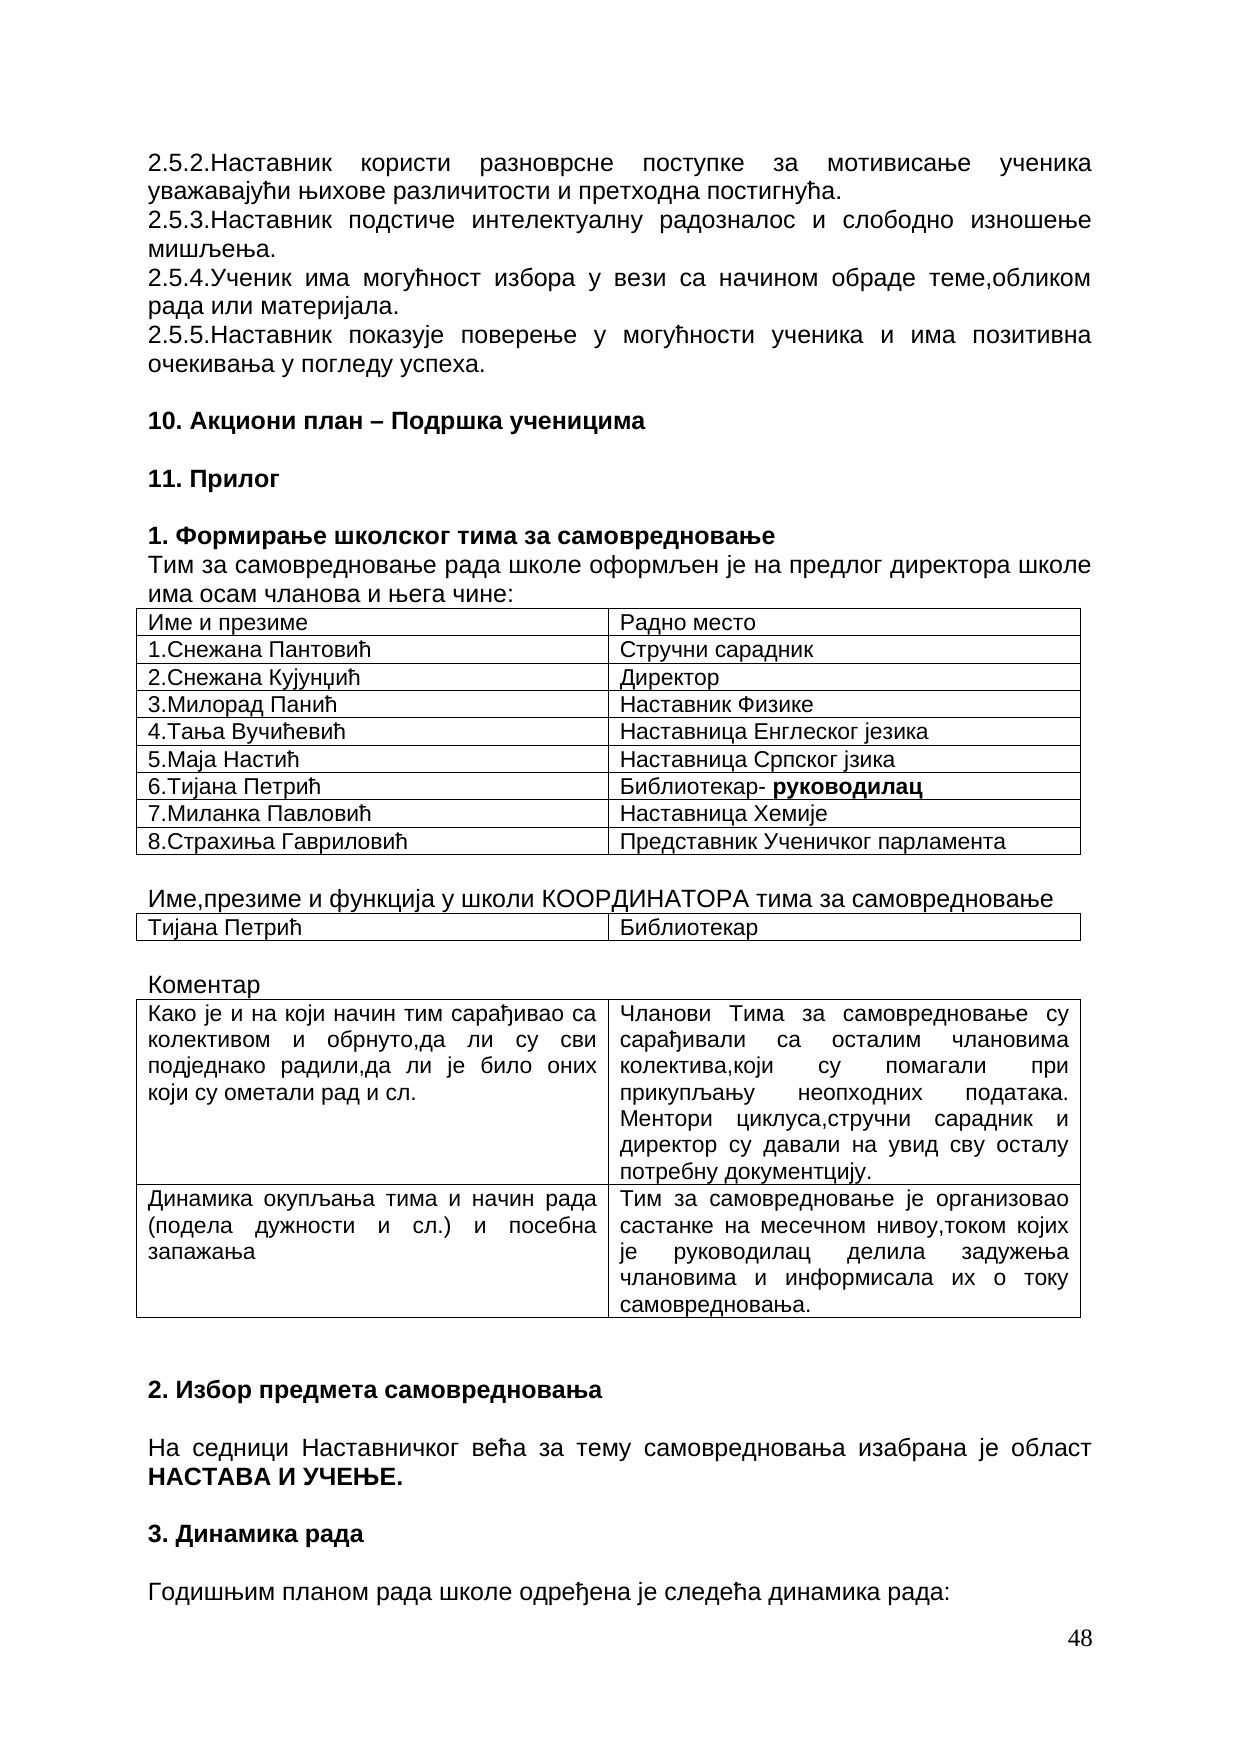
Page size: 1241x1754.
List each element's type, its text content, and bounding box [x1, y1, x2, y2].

table_cell Тим за самовредновање је организовао састанке на месечном нивоу,током којих је руководилац делила задужења члановима и информисала их о току самовредновања. [609, 1185, 1080, 1317]
table_cell Наставница Енглеског језика [609, 718, 1080, 744]
table_header Библиотекар [609, 914, 1080, 940]
text Тим за самовредновање рада школе оформљен је на предлог директора школе има осам чланова и њега чине: [148, 550, 1093, 608]
table_header Име и презиме [137, 609, 608, 635]
text 2.5.5.Наставник показује поверење у могућности ученика и има позитивна очекивања у погледу успеха. [148, 320, 1093, 378]
table_cell Наставница Хемије [609, 800, 1080, 827]
text 2. Избор предмета самовредновања [148, 1376, 1093, 1404]
table_cell 2.Снежана Кујунџић [137, 664, 608, 690]
text 2.5.3.Наставник подстиче интелектуалну радозналос и слободно изношење мишљења. [148, 205, 1093, 263]
text Име,презиме и функција у школи КООРДИНАТОРА тима за самовредновање [148, 884, 1093, 913]
text 2.5.4.Ученик има могућност избора у вези са начином обраде теме,обликом рада или материјала. [148, 263, 1093, 320]
table_cell 4.Тања Вучићевић [137, 718, 608, 744]
text 10. Акциони план – Подршка ученицима [148, 406, 1093, 435]
table_header Радно место [609, 609, 1080, 635]
text На седници Наставничког већа за тему самовредновања изабрана је област НАСТАВА И УЧЕЊЕ. [148, 1433, 1093, 1491]
table_cell Динамика окупљања тима и начин рада (подела дужности и сл.) и посебна запажања [137, 1185, 608, 1317]
table_cell Наставница Српског јзика [609, 746, 1080, 772]
table_header Чланови Тима за самовредновање су сарађивали са осталим члановима колектива,који су помагали при прикупљању неопходних података. Ментори циклуса,стручни сарадник и директор су давали на увид сву осталу потребну документцију. [609, 1000, 1080, 1184]
table_cell Стручни сарадник [609, 636, 1080, 662]
table_cell 7.Миланка Павловић [137, 800, 608, 827]
table_cell 1.Снежана Пантовић [137, 636, 608, 662]
text 11. Прилог [148, 464, 1093, 493]
table_cell Директор [609, 664, 1080, 690]
table_header Тијана Петрић [137, 914, 608, 940]
table_cell 5.Маја Настић [137, 746, 608, 772]
text 3. Динамика рада [148, 1519, 1093, 1548]
text 2.5.2.Наставник користи разноврсне поступке за мотивисање ученика уважавајући њихове различитости и претходна постигнућа. [148, 148, 1093, 205]
table_cell Библиотекар- руководилац [609, 773, 1080, 799]
table_cell Наставник Физике [609, 691, 1080, 717]
table_cell 8.Страхиња Гавриловић [137, 828, 608, 854]
table_cell 6.Тијана Петрић [137, 773, 608, 799]
text Коментар [148, 970, 1093, 999]
text 1. Формирање школског тима за самовредновање [148, 521, 1093, 550]
table_cell Представник Ученичког парламента [609, 828, 1080, 854]
table_header Како је и на који начин тим сарађивао са колективом и обрнуто,да ли су сви подједнако радили,да ли је било оних који су ометали рад и сл. [137, 1000, 608, 1184]
text Годишњим планом рада школе одређена је следећа динамика рада: [148, 1577, 1093, 1606]
table_cell 3.Милорад Панић [137, 691, 608, 717]
